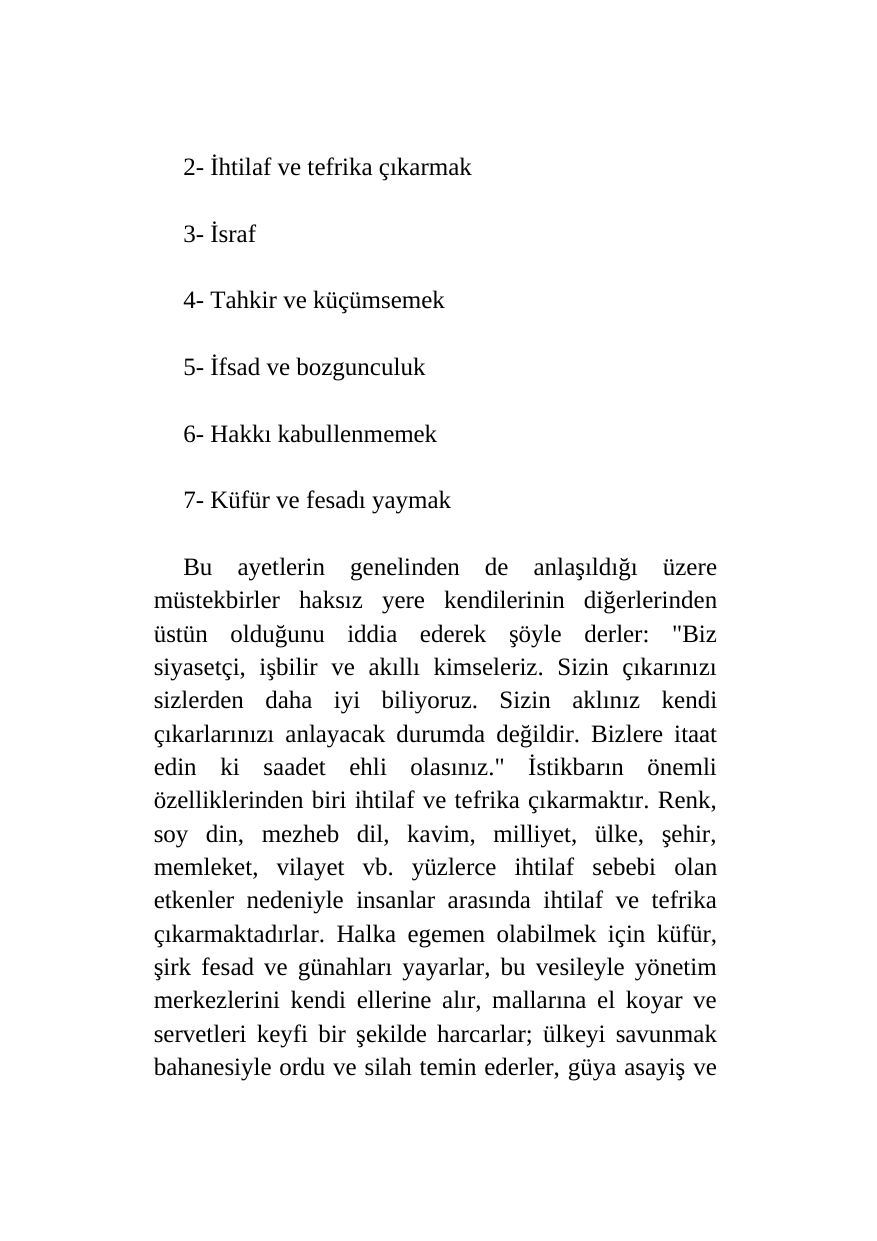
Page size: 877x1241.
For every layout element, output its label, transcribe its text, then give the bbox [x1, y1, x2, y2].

text 7- Küfür ve fesadı yaymak [153, 481, 717, 514]
text 2- İhtilaf ve tefrika çıkarmak [153, 148, 717, 181]
text 3- İsraf [153, 214, 717, 248]
text 4- Tahkir ve küçümsemek [153, 281, 717, 314]
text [153, 548, 717, 1081]
text 5- İfsad ve bozgunculuk [153, 348, 717, 381]
text 6- Hakkı kabullenmemek [153, 414, 717, 448]
